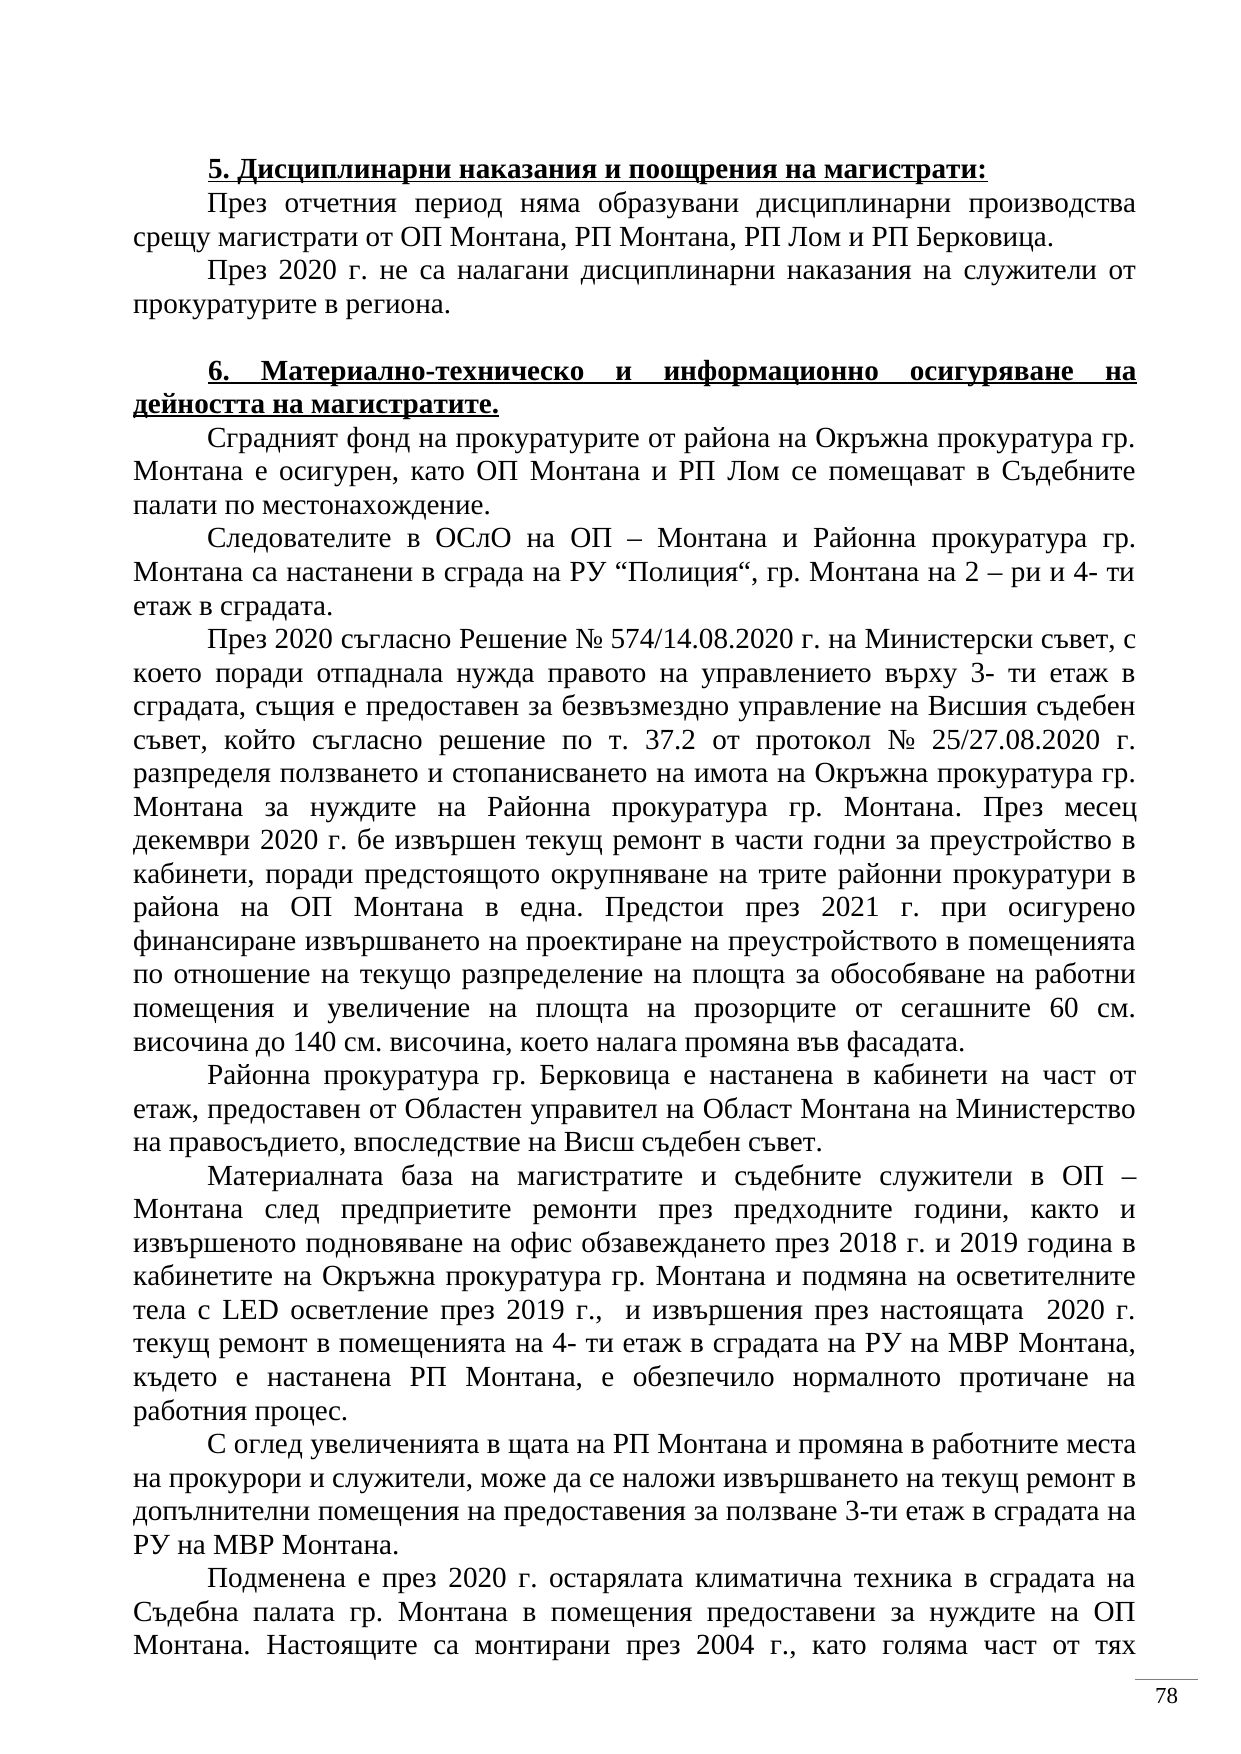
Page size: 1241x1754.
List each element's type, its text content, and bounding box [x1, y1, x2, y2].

text 6. Материално-техническо и информационно осигуряване на дейността на магистратите. [133, 353, 1137, 420]
text През отчетния период няма образувани дисциплинарни производства срещу магистрати от ОП Монтана, РП Монтана, РП Лом и РП Берковица. [133, 185, 1137, 252]
text Районна прокуратура гр. Берковица е настанена в кабинети на част от етаж, предоставен от Областен управител на Област Монтана на Министерство на правосъдието, впоследствие на Висш съдебен съвет. [133, 1057, 1137, 1158]
text През 2020 г. не са налагани дисциплинарни наказания на служители от прокуратурите в региона. [133, 252, 1137, 319]
text През 2020 съгласно Решение № 574/14.08.2020 г. на Министерски съвет, с което поради отпаднала нужда правото на управлението върху 3- ти етаж в сградата, същия е предоставен за безвъзмездно управление на Висшия съдебен съвет, който съгласно решение по т. 37.2 от протокол № 25/27.08.2020 г. разпределя ползването и стопанисването на имота на Окръжна прокуратура гр. Монтана за нуждите на Районна прокуратура гр. Монтана. През месец декември 2020 г. бе извършен текущ ремонт в части годни за преустройство в кабинети, поради предстоящото окрупняване на трите районни прокуратури в района на ОП Монтана в една. Предстои през 2021 г. при осигурено финансиране извършването на проектиране на преустройството в помещенията по отношение на текущо разпределение на площта за обособяване на работни помещения и увеличение на площта на прозорците от сегашните 60 см. височина до 140 см. височина, което налага промяна във фасадата. [133, 621, 1137, 1057]
text С оглед увеличенията в щата на РП Монтана и промяна в работните места на прокурори и служители, може да се наложи извършването на текущ ремонт в допълнителни помещения на предоставения за ползване 3-ти етаж в сградата на РУ на МВР Монтана. [133, 1426, 1137, 1560]
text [133, 1560, 1137, 1661]
text Сградният фонд на прокуратурите от района на Окръжна прокуратура гр. Монтана е осигурен, като ОП Монтана и РП Лом се помещават в Съдебните палати по местонахождение. [133, 420, 1137, 521]
text Материалната база на магистратите и съдебните служители в ОП – Монтана след предприетите ремонти през предходните години, както и извършеното подновяване на офис обзавеждането през 2018 г. и 2019 година в кабинетите на Окръжна прокуратура гр. Монтана и подмяна на осветителните тела с LED осветление през 2019 г., и извършения през настоящата 2020 г. текущ ремонт в помещенията на 4- ти етаж в сградата на РУ на МВР Монтана, където е настанена РП Монтана, е обезпечило нормалното протичане на работния процес. [133, 1158, 1137, 1426]
text Следователите в ОСлО на ОП – Монтана и Районна прокуратура гр. Монтана са настанени в сграда на РУ “Полиция“, гр. Монтана на 2 – ри и 4- ти етаж в сградата. [133, 521, 1137, 621]
text 5. Дисциплинарни наказания и поощрения на магистрати: [133, 152, 1137, 185]
